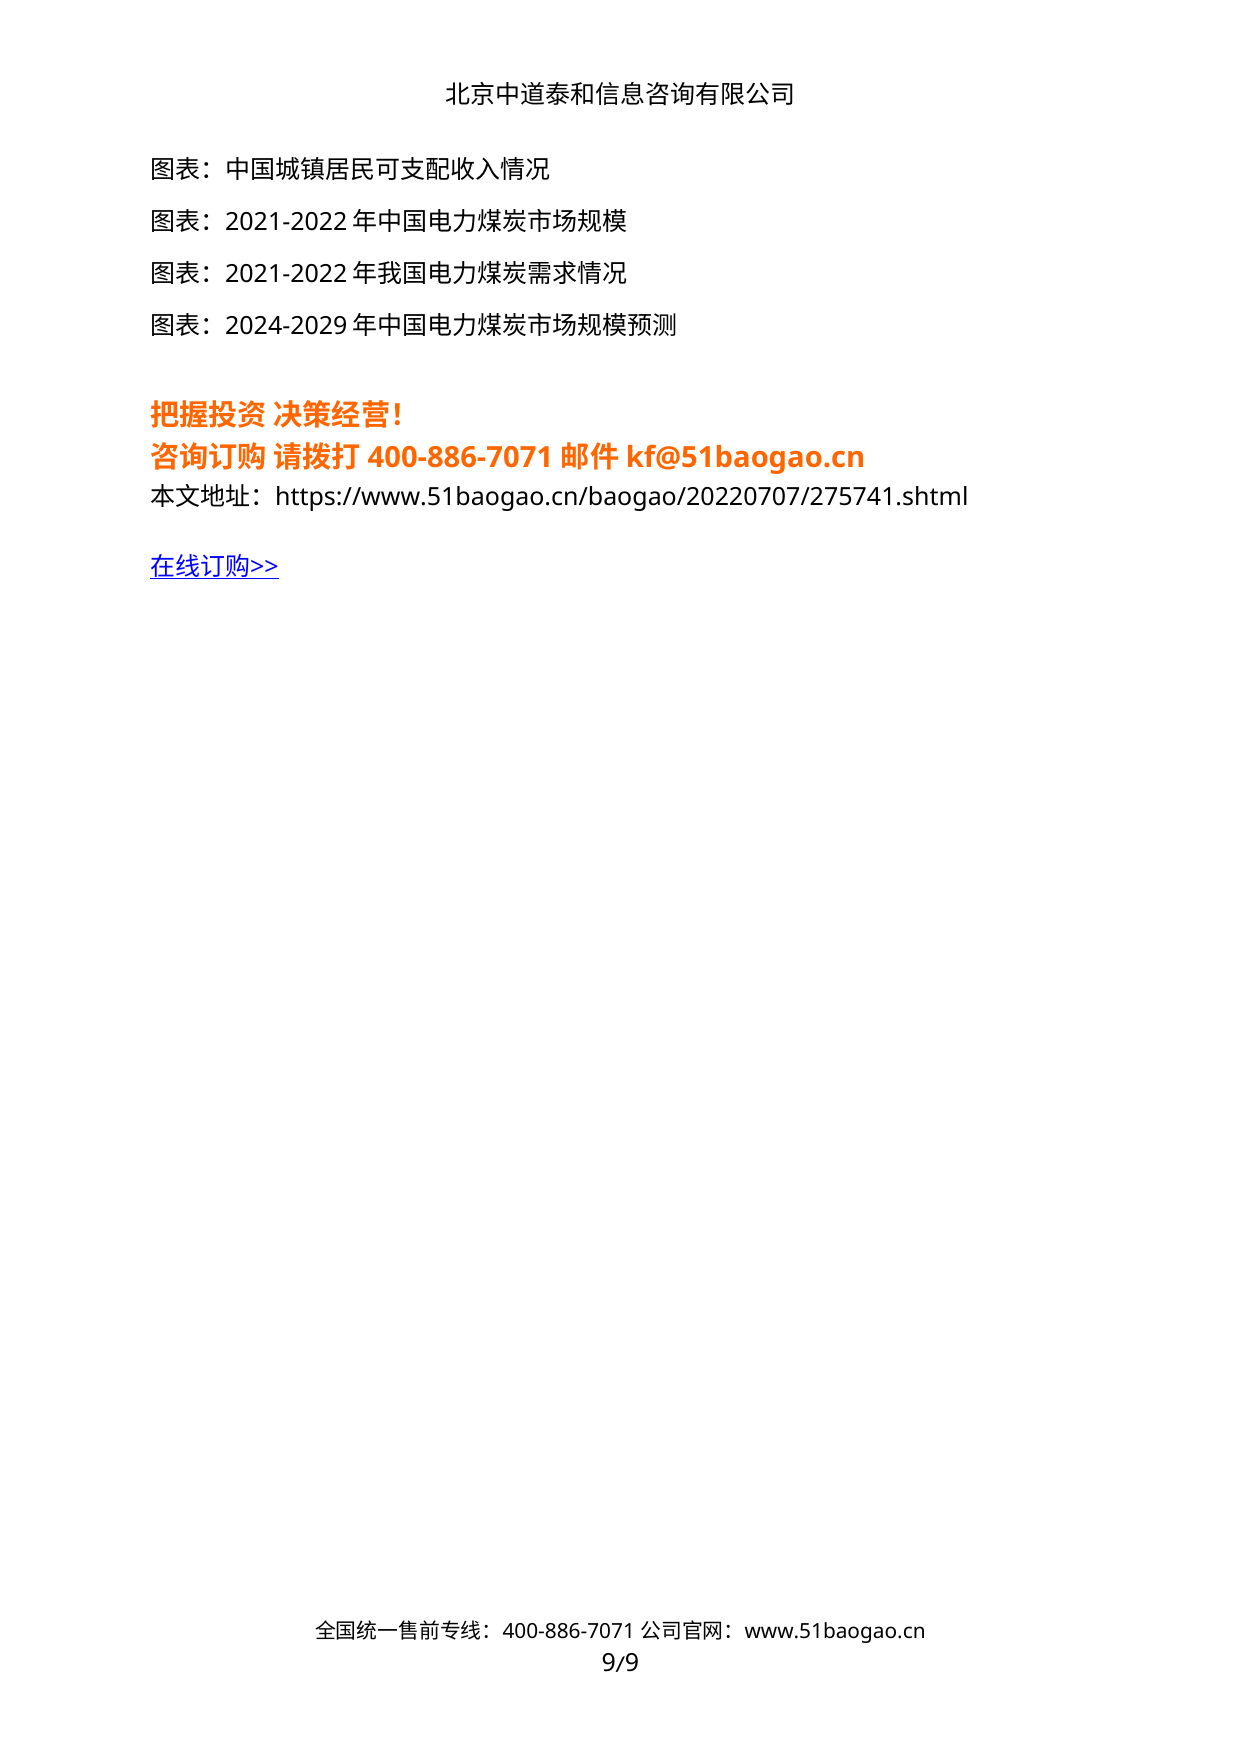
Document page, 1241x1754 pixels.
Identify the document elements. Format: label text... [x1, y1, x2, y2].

text 图表：2024-2029年中国电力煤炭市场规模预测 [150, 306, 1090, 342]
text 图表：2021-2022年我国电力煤炭需求情况 [150, 254, 1090, 290]
text 图表：中国城镇居民可支配收入情况 [150, 150, 1090, 186]
text 图表：2021-2022年中国电力煤炭市场规模 [150, 202, 1090, 238]
text 把握投资 决策经营！咨询订购 请拨打 400-886-7071 邮件 kf@51baogao.cn本文地址：https://www.51baogao.cn/baogao/20220707/275741.shtml [150, 357, 1090, 512]
text 在线订购>> [150, 512, 1090, 583]
